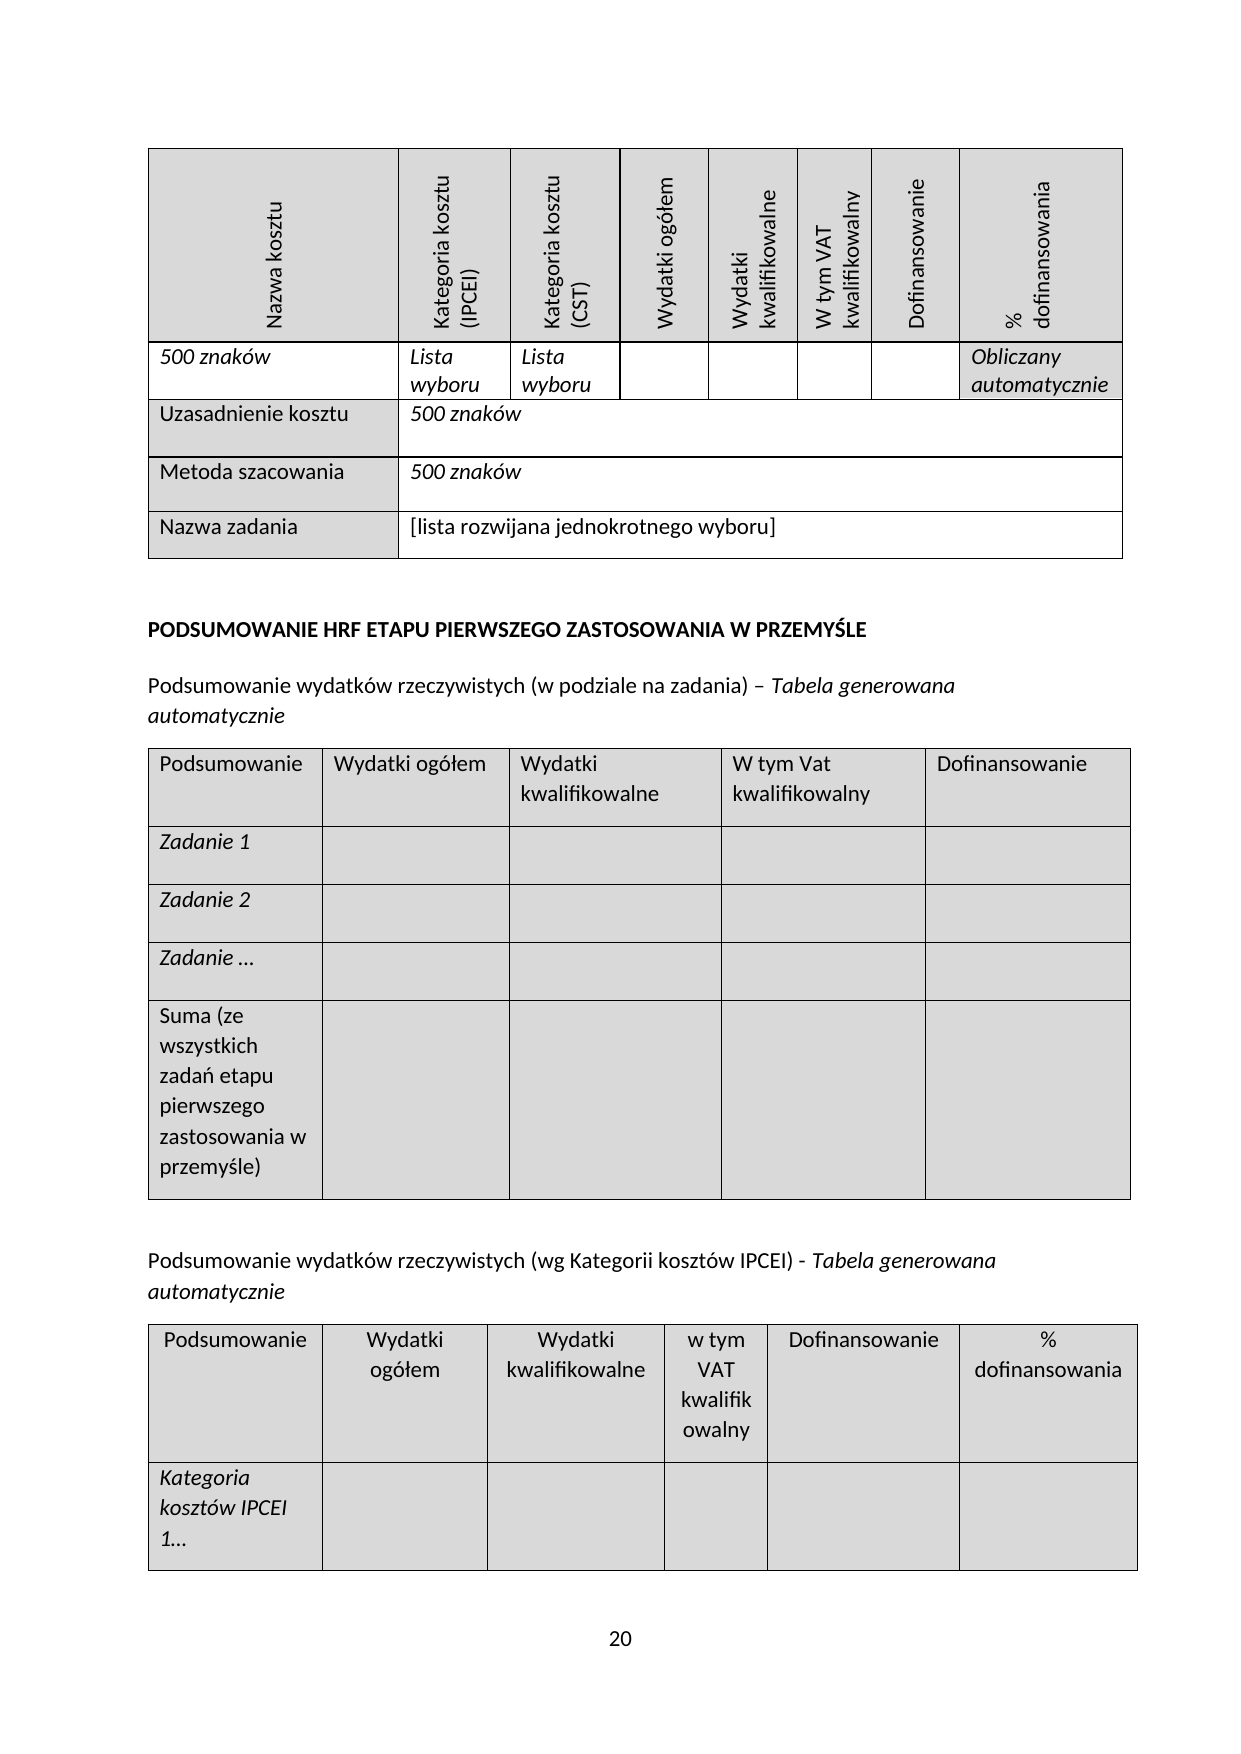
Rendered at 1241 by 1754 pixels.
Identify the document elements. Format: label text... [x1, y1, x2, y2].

table_cell Zadanie … [149, 943, 322, 1000]
table_cell [510, 827, 721, 884]
table_cell [323, 1001, 509, 1199]
table_cell [926, 943, 1130, 1000]
text PODSUMOWANIE HRF ETAPU PIERWSZEGO ZASTOSOWANIA W PRZEMYŚLE [148, 615, 1093, 643]
table_cell [510, 1001, 721, 1199]
table_cell 500 znaków [149, 343, 398, 398]
table_cell [722, 1001, 925, 1199]
table_cell Zadanie 2 [149, 885, 322, 942]
table_cell [lista rozwijana jednokrotnego wyboru] [399, 512, 1122, 558]
table_cell Lista wyboru [511, 343, 619, 398]
table_header Dofinansowanie [926, 749, 1130, 826]
table_cell [722, 827, 925, 884]
table_cell [323, 1463, 487, 1570]
table_header Nazwa kosztu [149, 149, 398, 341]
table_cell [488, 1463, 664, 1570]
table_cell Metoda szacowania [149, 458, 398, 511]
table_header Dofinansowanie [872, 149, 959, 341]
table_header W tym VAT kwalifikowalny [798, 149, 871, 341]
table_header Podsumowanie [149, 1325, 322, 1462]
table_header Dofinansowanie [768, 1325, 959, 1462]
table_header % dofinansowania [960, 149, 1122, 341]
table_cell [926, 827, 1130, 884]
table_cell [510, 885, 721, 942]
table_header Wydatki kwalifikowalne [709, 149, 797, 341]
table_header W tym Vat kwalifikowalny [722, 749, 925, 826]
table_cell Suma (ze wszystkich zadań etapu pierwszego zastosowania w przemyśle) [149, 1001, 322, 1199]
table_cell [926, 1001, 1130, 1199]
table_cell [722, 943, 925, 1000]
table_cell Lista wyboru [399, 343, 510, 398]
table_header Kategoria kosztu (IPCEI) [399, 149, 510, 341]
table_cell [709, 343, 797, 398]
table_header w tym VAT kwalifikowalny [665, 1325, 767, 1462]
table_header Wydatki kwalifikowalne [488, 1325, 664, 1462]
table_cell Kategoria kosztów IPCEI 1… [149, 1463, 322, 1570]
table_cell [872, 343, 959, 398]
table_cell 500 znaków [399, 400, 1122, 456]
table_header Kategoria kosztu (CST) [511, 149, 619, 341]
table_header Wydatki kwalifikowalne [510, 749, 721, 826]
table_cell [768, 1463, 959, 1570]
table_cell [722, 885, 925, 942]
table_cell 500 znaków [399, 458, 1122, 511]
table_header Wydatki ogółem [323, 1325, 487, 1462]
table_header Podsumowanie [149, 749, 322, 826]
table_cell [665, 1463, 767, 1570]
table_cell [323, 885, 509, 942]
text Podsumowanie wydatków rzeczywistych (wg Kategorii kosztów IPCEI) - Tabela generowana automatycznie [148, 1247, 1093, 1305]
table_cell Uzasadnienie kosztu [149, 400, 398, 456]
table_cell Obliczany automatycznie [960, 343, 1122, 398]
table_cell [510, 943, 721, 1000]
table_cell [960, 1463, 1137, 1570]
table_cell [323, 827, 509, 884]
table_cell [798, 343, 871, 398]
table_cell [621, 343, 708, 398]
table_header Wydatki ogółem [323, 749, 509, 826]
table_cell [926, 885, 1130, 942]
table_header Wydatki ogółem [621, 149, 708, 341]
table_cell [323, 943, 509, 1000]
table_cell Nazwa zadania [149, 512, 398, 558]
table_cell Zadanie 1 [149, 827, 322, 884]
text Podsumowanie wydatków rzeczywistych (w podziale na zadania) – Tabela generowana automatycznie [148, 671, 1093, 729]
table_header % dofinansowania [960, 1325, 1137, 1462]
